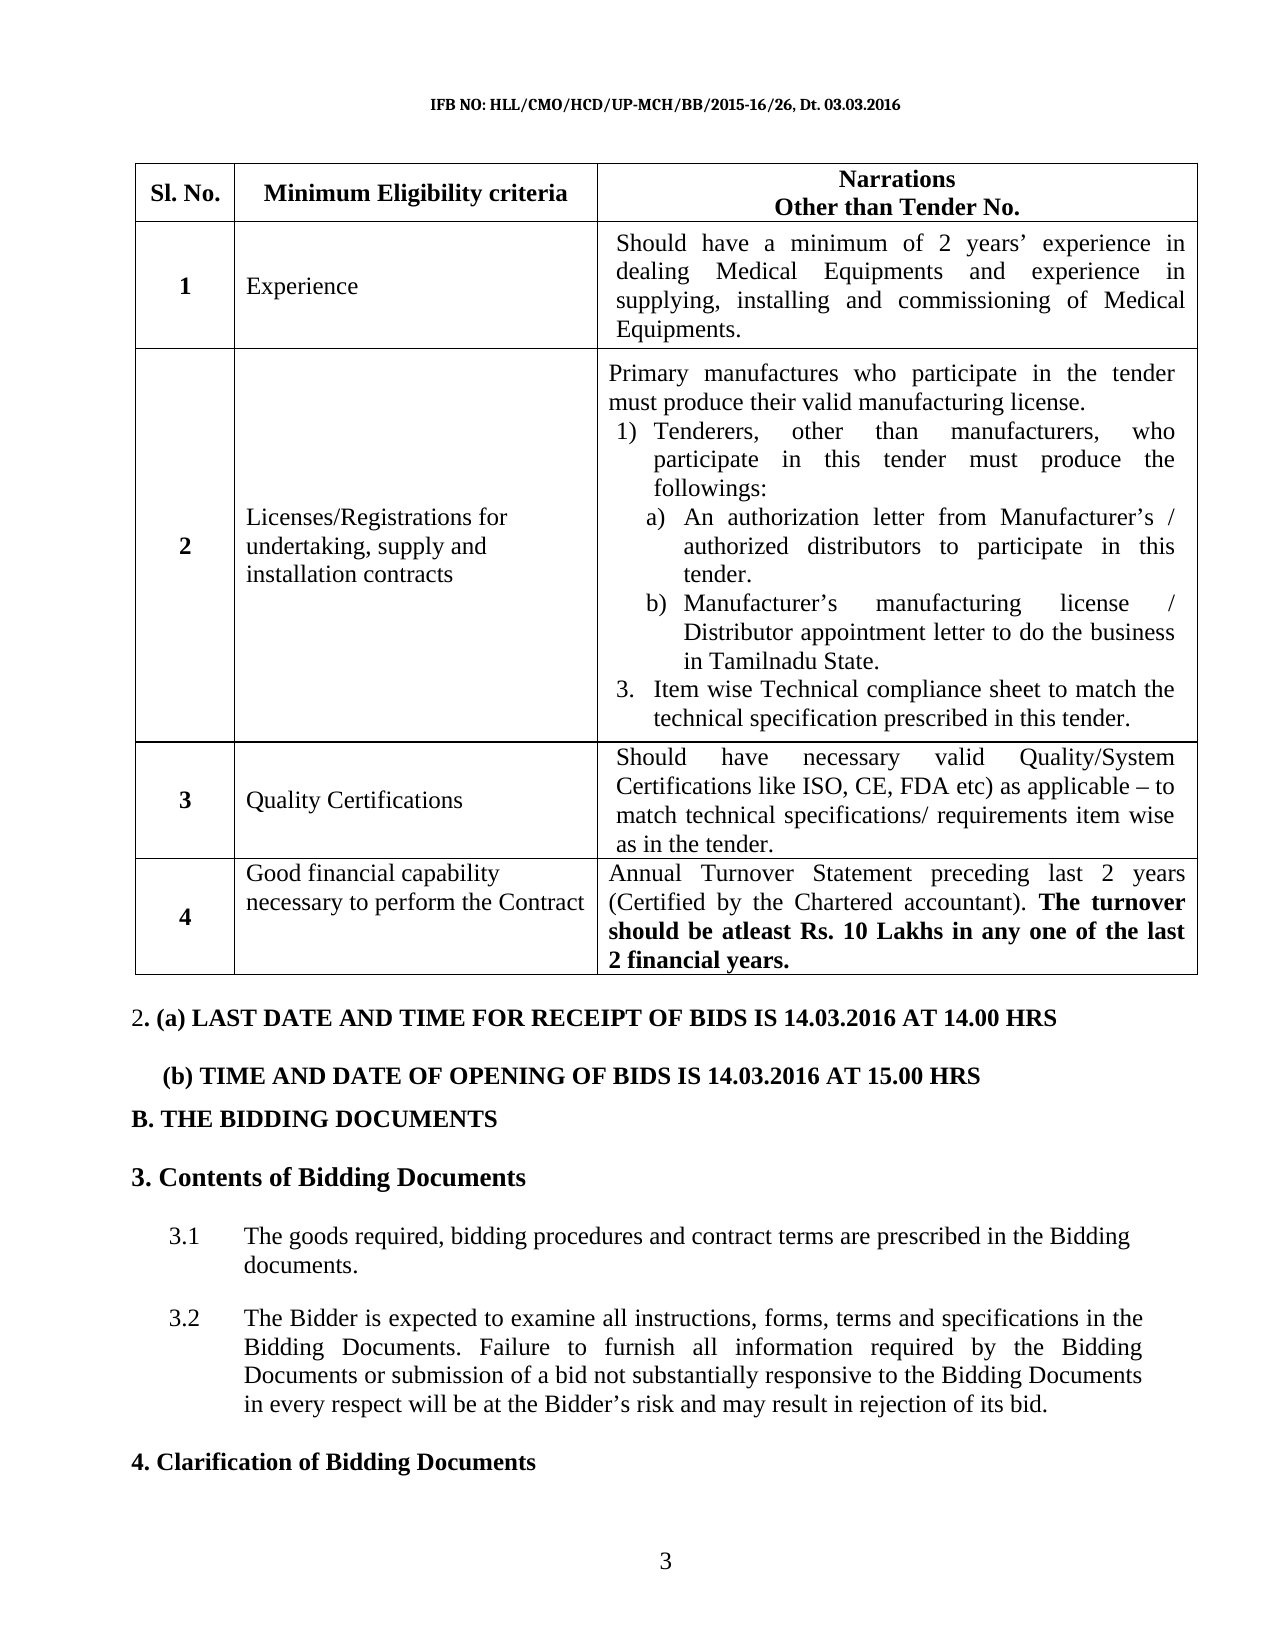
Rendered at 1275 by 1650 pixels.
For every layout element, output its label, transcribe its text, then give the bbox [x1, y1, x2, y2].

text (b) TIME AND DATE OF OPENING OF BIDS IS 14.03.2016 AT 15.00 HRS [131, 1061, 1200, 1089]
table_cell Quality Certifications [235, 743, 597, 857]
table_cell Should have a minimum of 2 years’ experience in dealing Medical Equipments and experience in supplying, installing and commissioning of Medical Equipments. [598, 222, 1197, 348]
text B. THE BIDDING DOCUMENTS [131, 1104, 1200, 1133]
text 3.2 The Bidder is expected to examine all instructions, forms, terms and specifications in the Bidding Documents. Failure to furnish all information required by the Bidding Documents or submission of a bid not substantially responsive to the Bidding Documents in every respect will be at the Bidder’s risk and may result in rejection of its bid. [169, 1303, 1144, 1418]
table_cell 2 [136, 349, 234, 741]
table_cell Primary manufactures who participate in the tender must produce their valid manufacturing license. Tenderers, other than manufacturers, who participate in this tender must produce the followings: An authorization letter from Manufacturer’s / authorized distributors to participate in this tender. Manufacturer’s manufacturing license / Distributor appointment letter to do the business in Tamilnadu State. Item wise Technical compliance sheet to match the technical specification prescribed in this tender. [598, 349, 1197, 741]
table_cell 3 [136, 743, 234, 857]
text 2. (a) LAST DATE AND TIME FOR RECEIPT OF BIDS IS 14.03.2016 AT 14.00 HRS [131, 1003, 1200, 1032]
table_cell Experience [235, 222, 597, 348]
table_header Narrations Other than Tender No. [598, 164, 1197, 221]
text 4. Clarification of Bidding Documents [131, 1447, 1200, 1475]
table_header Sl. No. [136, 164, 234, 221]
table_cell 1 [136, 222, 234, 348]
text 3.1 The goods required, bidding procedures and contract terms are prescribed in the Bidding documents. [169, 1221, 1200, 1279]
table_cell Annual Turnover Statement preceding last 2 years (Certified by the Chartered accountant). The turnover should be atleast Rs. 10 Lakhs in any one of the last 2 financial years. [598, 859, 1197, 973]
table_cell Licenses/Registrations for undertaking, supply and installation contracts [235, 349, 597, 741]
table_header Minimum Eligibility criteria [235, 164, 597, 221]
text 3. Contents of Bidding Documents [131, 1161, 1200, 1192]
table_cell Good financial capability necessary to perform the Contract [235, 859, 597, 973]
table_cell Should have necessary valid Quality/System Certifications like ISO, CE, FDA etc) as applicable – to match technical specifications/ requirements item wise as in the tender. [598, 743, 1197, 857]
table_cell 4 [136, 859, 234, 973]
